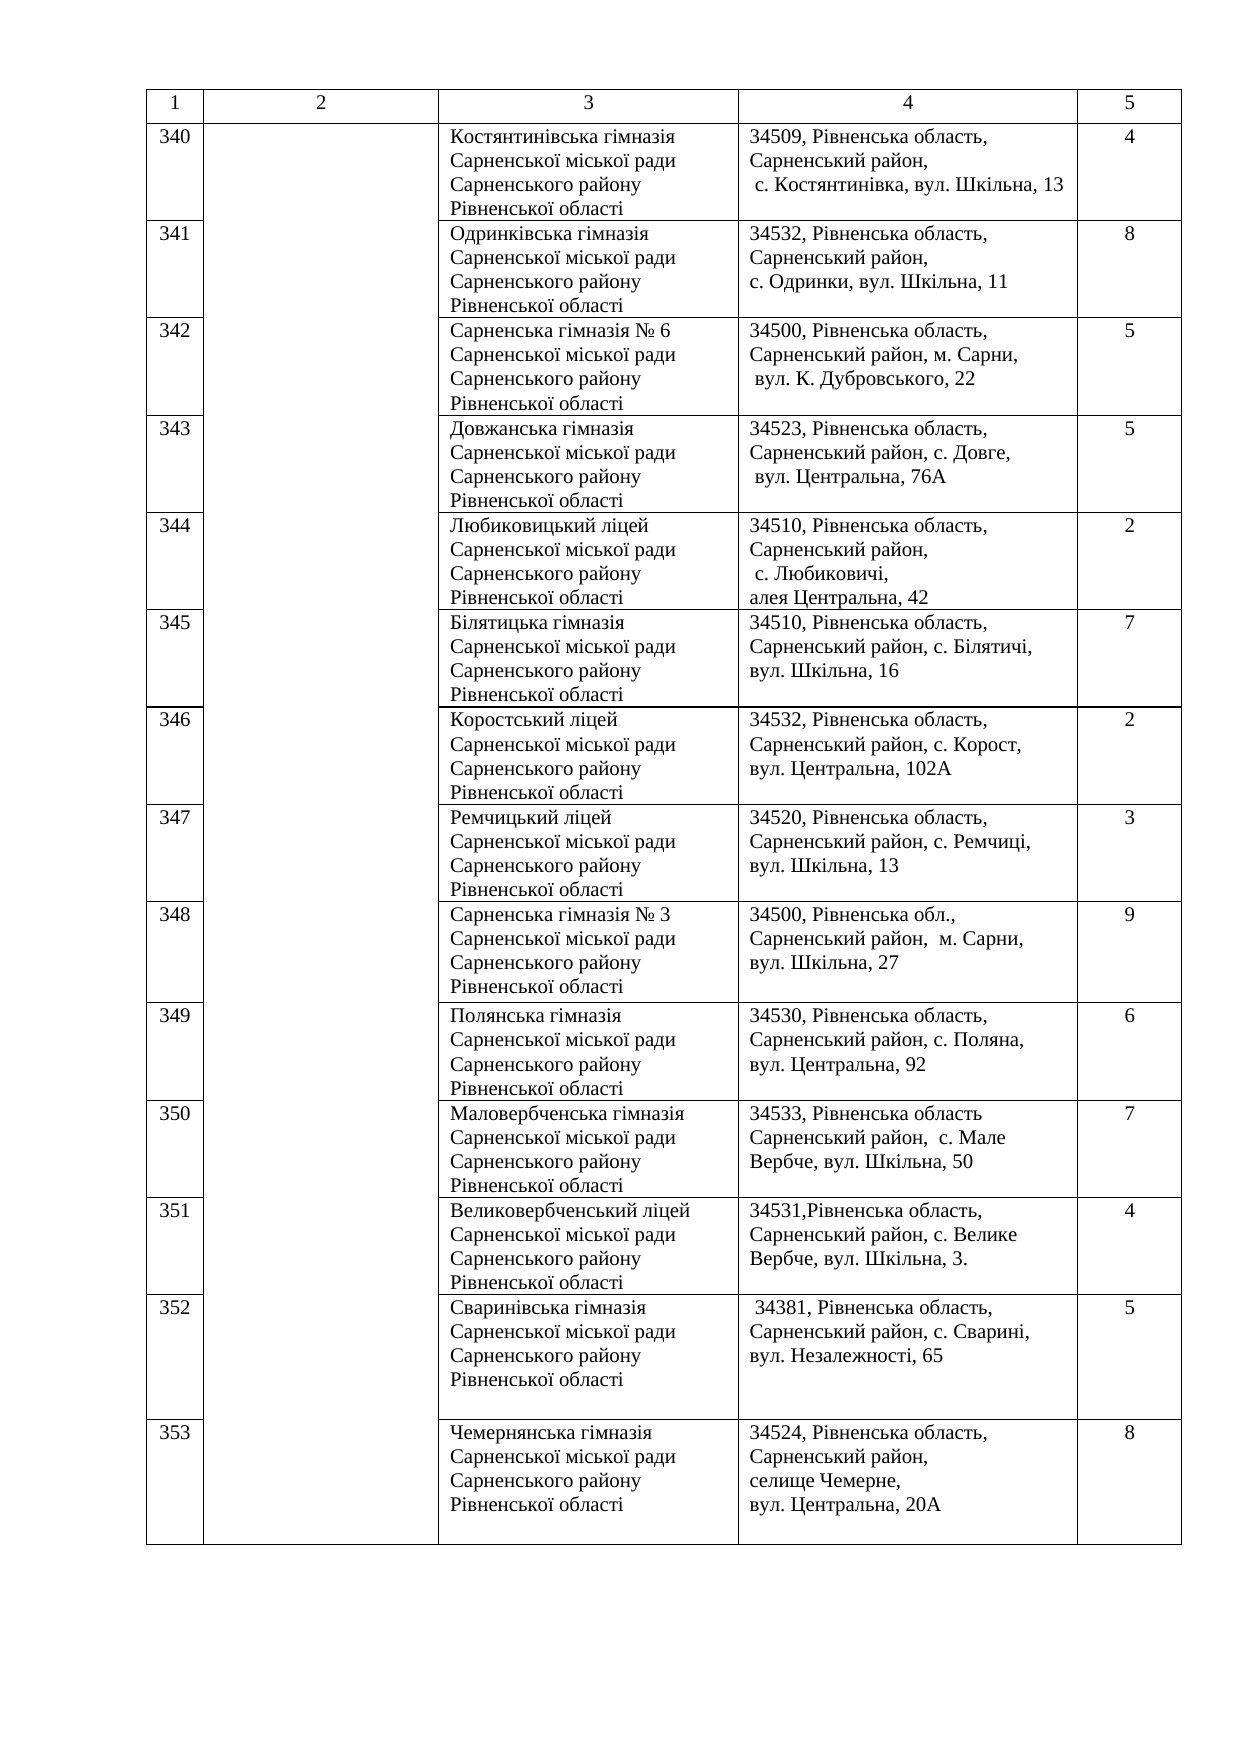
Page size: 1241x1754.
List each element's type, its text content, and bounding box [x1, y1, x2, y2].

table_cell 343 [147, 416, 203, 512]
table_cell 342 [147, 318, 203, 414]
table_cell 4 [1078, 124, 1181, 220]
table_cell 34500, Рівненська область, Сарненський район, м. Сарни, вул. К. Дубровського, 22 [739, 318, 1077, 414]
table_cell Полянська гімназія Сарненської міської ради Сарненського району Рівненської області [439, 1003, 738, 1099]
table_header 1 [147, 90, 203, 123]
table_cell 34530, Рівненська область, Сарненський район, с. Поляна, вул. Центральна, 92 [739, 1003, 1077, 1099]
table_cell 7 [1078, 610, 1181, 706]
table_cell 7 [1078, 1101, 1181, 1197]
table_cell 34523, Рівненська область, Сарненський район, с. Довге, вул. Центральна, 76А [739, 416, 1077, 512]
table_cell 34510, Рівненська область, Сарненський район, с. Білятичі, вул. Шкільна, 16 [739, 610, 1077, 706]
table_cell 34533, Рівненська область Сарненський район, с. Мале Вербче, вул. Шкільна, 50 [739, 1101, 1077, 1197]
table_cell 2 [1078, 708, 1181, 804]
table_header 3 [439, 90, 738, 123]
table_cell 3 [1078, 805, 1181, 901]
table_cell 34524, Рівненська область, Сарненський район, селище Чемерне, вул. Центральна, 20А [739, 1420, 1077, 1544]
table_cell 34531,Рівненська область, Сарненський район, с. Велике Вербче, вул. Шкільна, 3. [739, 1198, 1077, 1294]
table_header 2 [204, 90, 438, 123]
table_cell 350 [147, 1101, 203, 1197]
table_cell 34509, Рівненська область, Сарненський район, с. Костянтинівка, вул. Шкільна, 13 [739, 124, 1077, 220]
table_cell Костянтинівська гімназія Сарненської міської ради Сарненського району Рівненської області [439, 124, 738, 220]
table_cell 34381, Рівненська область, Сарненський район, с. Сварині, вул. Незалежності, 65 [739, 1295, 1077, 1419]
table_cell 5 [1078, 318, 1181, 414]
table_cell 345 [147, 610, 203, 706]
table_cell Одринківська гімназія Сарненської міської ради Сарненського району Рівненської області [439, 221, 738, 317]
table_cell Довжанська гімназія Сарненської міської ради Сарненського району Рівненської області [439, 416, 738, 512]
table_cell 5 [1078, 1295, 1181, 1419]
table_cell Маловербченська гімназія Сарненської міської ради Сарненського району Рівненської області [439, 1101, 738, 1197]
table_cell 5 [1078, 416, 1181, 512]
table_cell Коростський ліцей Сарненської міської ради Сарненського району Рівненської області [439, 708, 738, 804]
table_cell 2 [1078, 513, 1181, 609]
table_cell 353 [147, 1420, 203, 1544]
table_cell 34520, Рівненська область, Сарненський район, с. Ремчиці, вул. Шкільна, 13 [739, 805, 1077, 901]
table_cell 34532, Рівненська область, Сарненський район, с. Одринки, вул. Шкільна, 11 [739, 221, 1077, 317]
table_cell 340 [147, 124, 203, 220]
table_header 4 [739, 90, 1077, 123]
table_cell 8 [1078, 1420, 1181, 1544]
table_cell Любиковицький ліцей Сарненської міської ради Сарненського району Рівненської області [439, 513, 738, 609]
table_cell 4 [1078, 1198, 1181, 1294]
table_cell Чемернянська гімназія Сарненської міської ради Сарненського району Рівненської області [439, 1420, 738, 1544]
table_cell Сарненська гімназія № 3 Сарненської міської ради Сарненського району Рівненської області [439, 902, 738, 1002]
table_cell 34510, Рівненська область, Сарненський район, с. Любиковичі, алея Центральна, 42 [739, 513, 1077, 609]
table_header 5 [1078, 90, 1181, 123]
table_cell 347 [147, 805, 203, 901]
table_cell 34500, Рівненська обл., Сарненський район, м. Сарни, вул. Шкільна, 27 [739, 902, 1077, 1002]
table_cell 9 [1078, 902, 1181, 1002]
table_cell Сваринівська гімназія Сарненської міської ради Сарненського району Рівненської області [439, 1295, 738, 1419]
table_cell 351 [147, 1198, 203, 1294]
table_cell [204, 124, 438, 1544]
table_cell 341 [147, 221, 203, 317]
table_cell 6 [1078, 1003, 1181, 1099]
table_cell Білятицька гімназія Сарненської міської ради Сарненського району Рівненської області [439, 610, 738, 706]
table_cell 34532, Рівненська область, Сарненський район, с. Корост, вул. Центральна, 102А [739, 708, 1077, 804]
table_cell Ремчицький ліцей Сарненської міської ради Сарненського району Рівненської області [439, 805, 738, 901]
table_cell 8 [1078, 221, 1181, 317]
table_cell 352 [147, 1295, 203, 1419]
table_cell 346 [147, 708, 203, 804]
table_cell 344 [147, 513, 203, 609]
table_cell Сарненська гімназія № 6 Сарненської міської ради Сарненського району Рівненської області [439, 318, 738, 414]
table_cell 349 [147, 1003, 203, 1099]
table_cell Великовербченський ліцей Сарненської міської ради Сарненського району Рівненської області [439, 1198, 738, 1294]
table_cell 348 [147, 902, 203, 1002]
